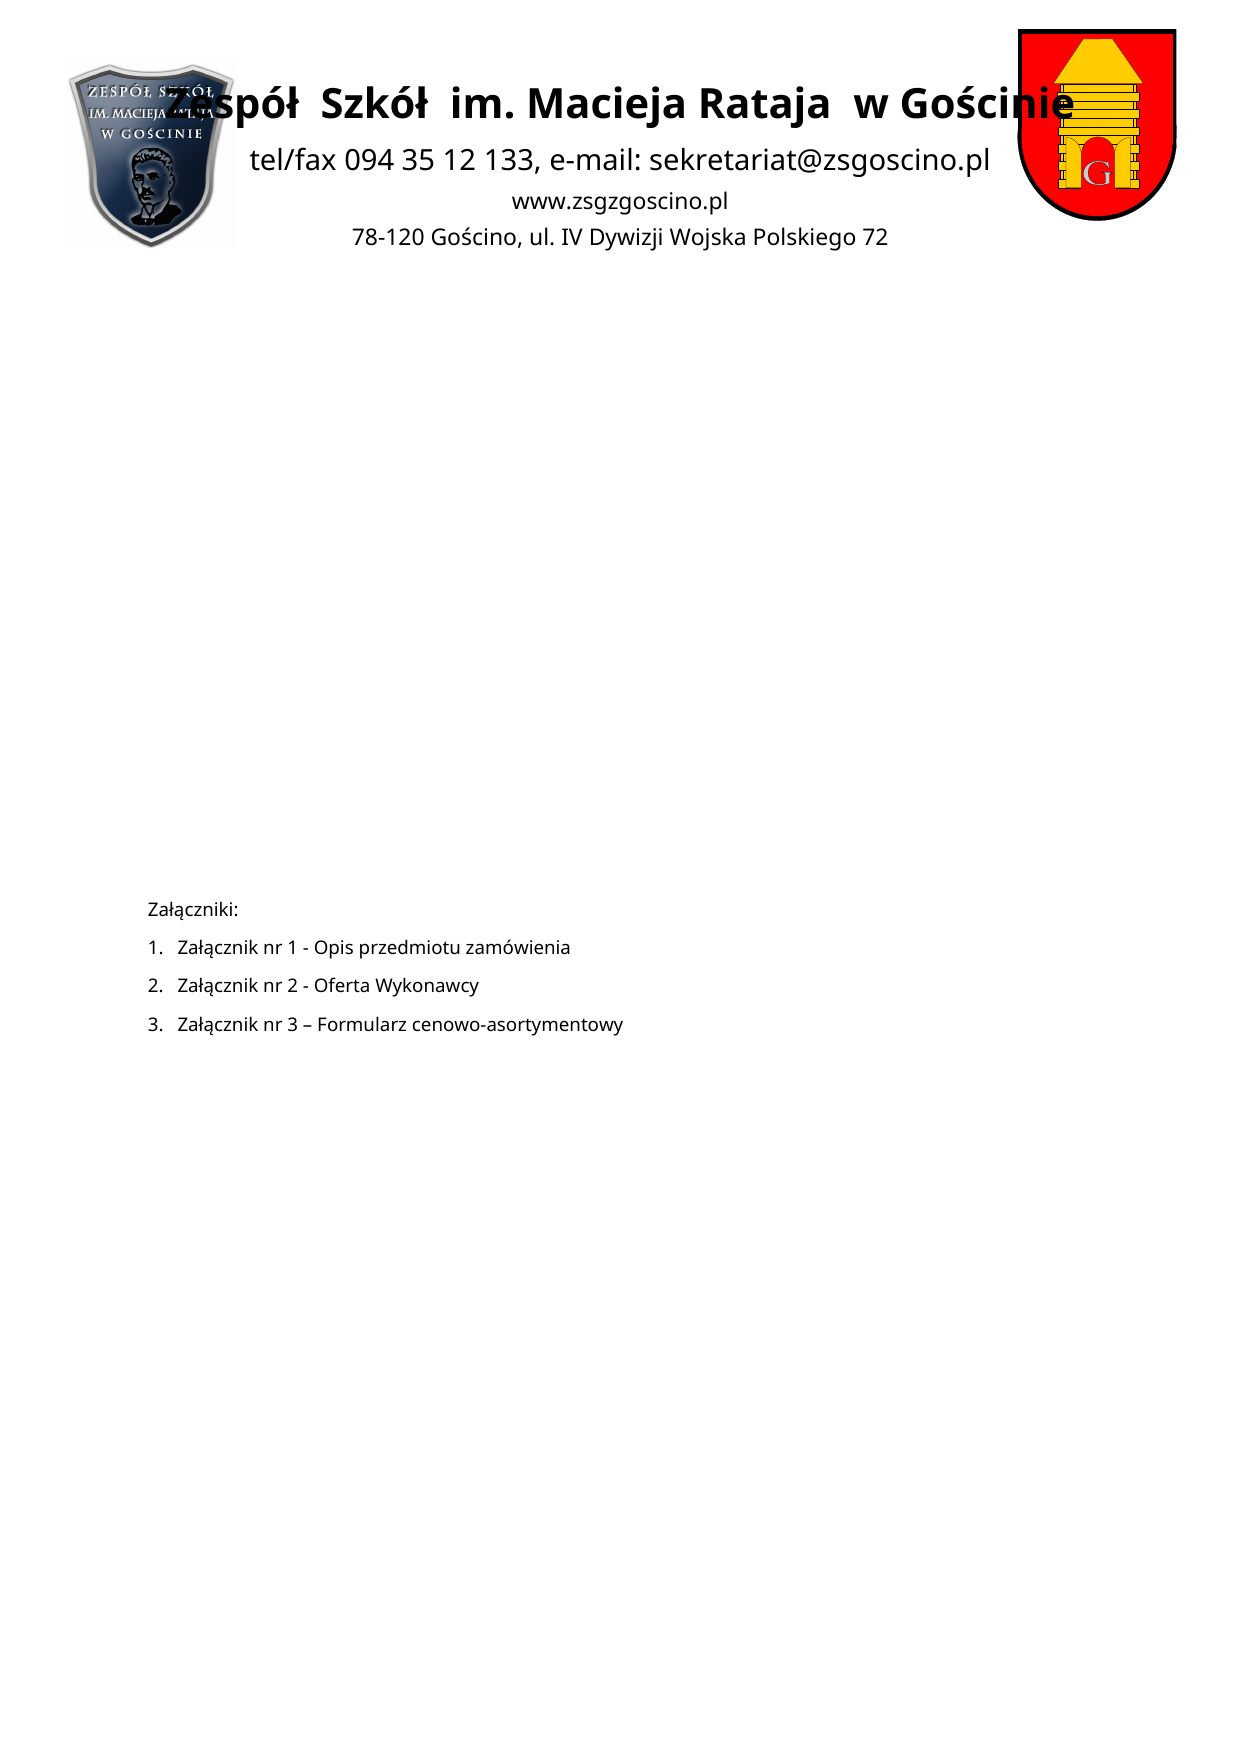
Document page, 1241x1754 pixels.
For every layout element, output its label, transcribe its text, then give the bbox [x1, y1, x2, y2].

list Załącznik nr 1 - Opis przedmiotu zamówienia [148, 934, 1093, 960]
text Załączniki: [148, 896, 1093, 922]
list Załącznik nr 3 – Formularz cenowo-asortymentowy [148, 1011, 1093, 1036]
list Załącznik nr 2 - Oferta Wykonawcy [148, 973, 1093, 998]
picture [63, 61, 239, 249]
